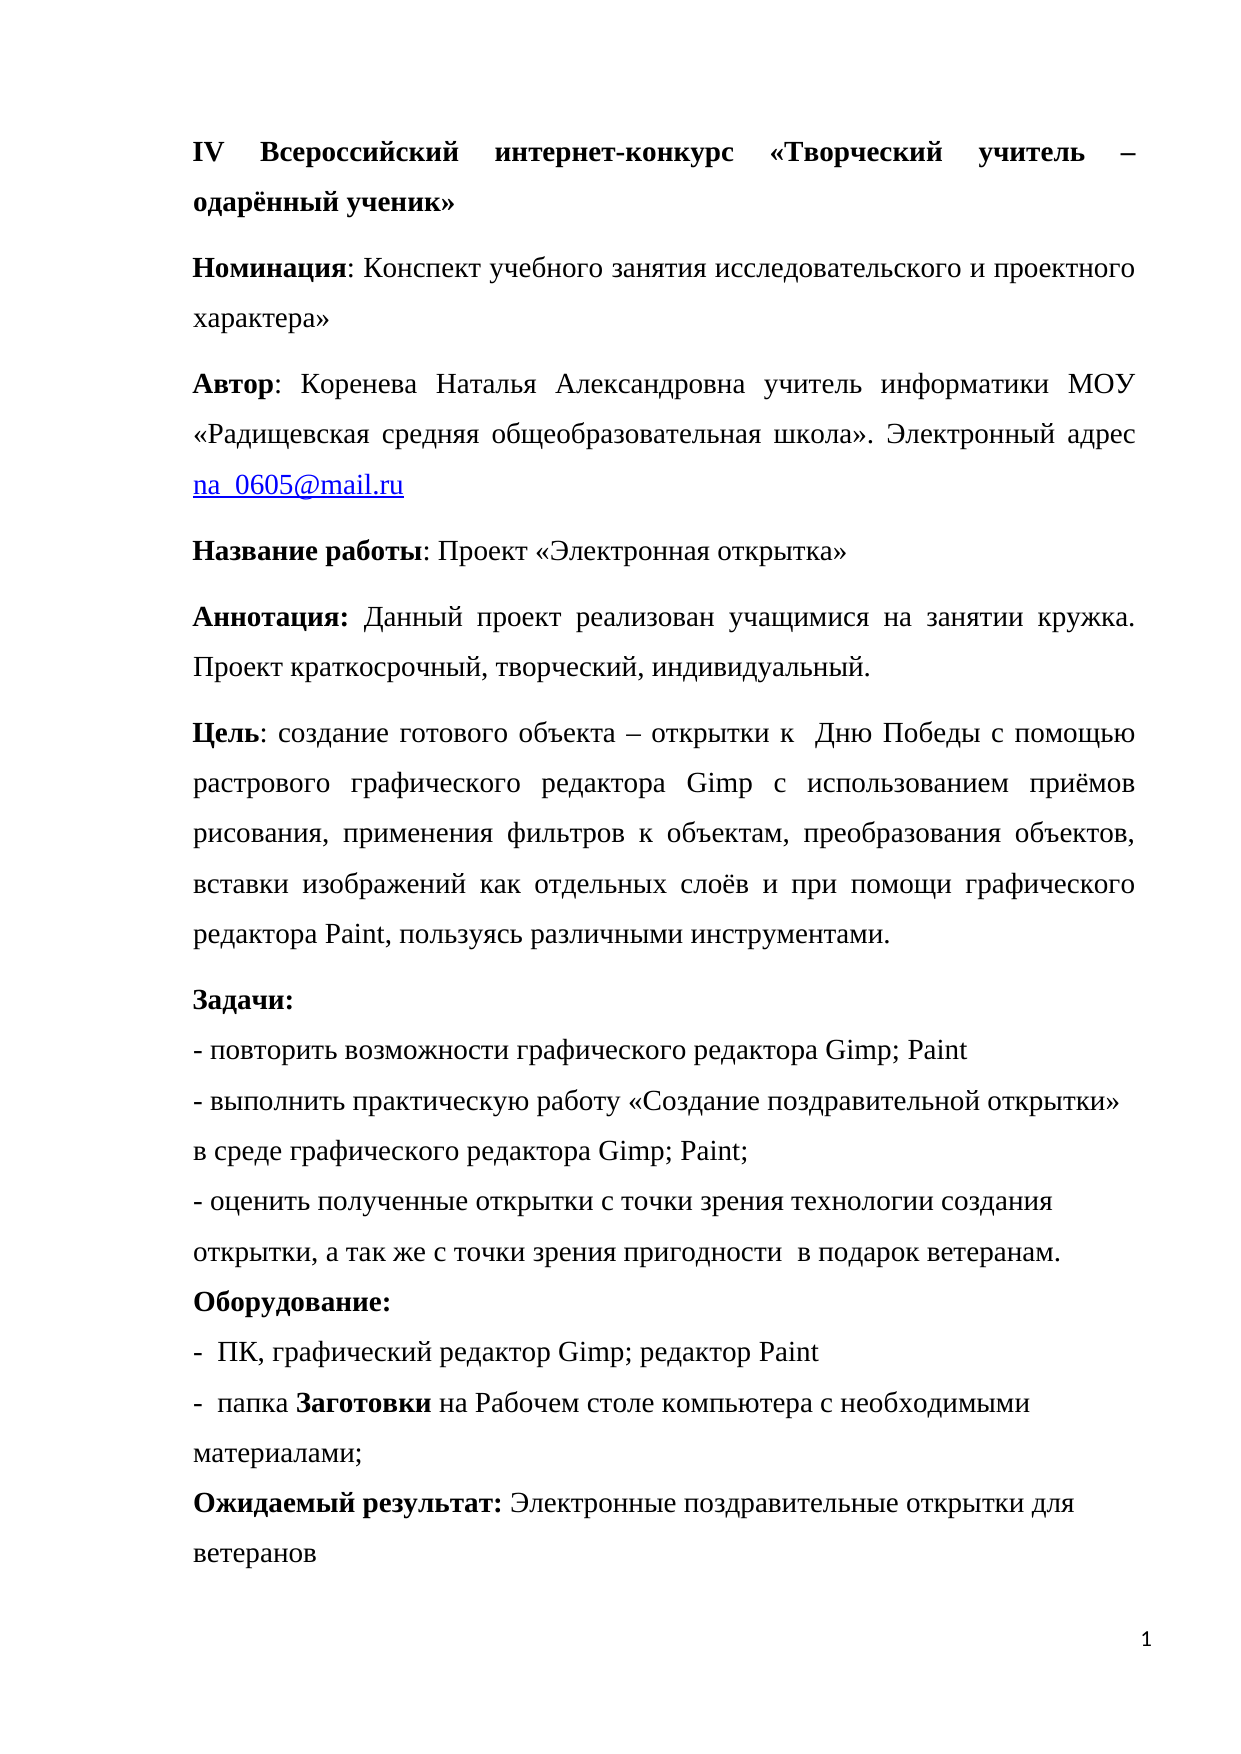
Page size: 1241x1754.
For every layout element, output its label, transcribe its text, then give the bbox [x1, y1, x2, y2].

text Цель: создание готового объекта – открытки к Дню Победы с помощью растрового графического редактора Gimp c использованием приёмов рисования, применения фильтров к объектам, преобразования объектов, вставки изображений как отдельных слоёв и при помощи графического редактора Paint, пользуясь различными инструментами. [192, 715, 1136, 950]
text Аннотация: Данный проект реализован учащимися на занятии кружка. Проект краткосрочный, творческий, индивидуальный. [192, 599, 1136, 683]
text Задачи: - повторить возможности графического редактора Gimp; Paint - выполнить практическую работу «Создание поздравительной открытки» в среде графического редактора Gimp; Paint; - оценить полученные открытки с точки зрения технологии создания открытки, а так же с точки зрения пригодности в подарок ветеранам. Оборудование: - ПК, графический редактор Gimp; редактор Paint - папка Заготовки на Рабочем столе компьютера с необходимыми материалами; Ожидаемый результат: Электронные поздравительные открытки для ветеранов [192, 982, 1136, 1569]
text Название работы: Проект «Электронная открытка» [192, 533, 1136, 566]
text Автор: Коренева Наталья Александровна учитель информатики МОУ «Радищевская средняя общеобразовательная школа». Электронный адрес na_0605@mail.ru [192, 366, 1136, 500]
text IV Всероссийский интернет-конкурс «Творческий учитель – одарённый ученик» [192, 134, 1136, 218]
text Номинация: Конспект учебного занятия исследовательского и проектного характера» [192, 250, 1136, 334]
